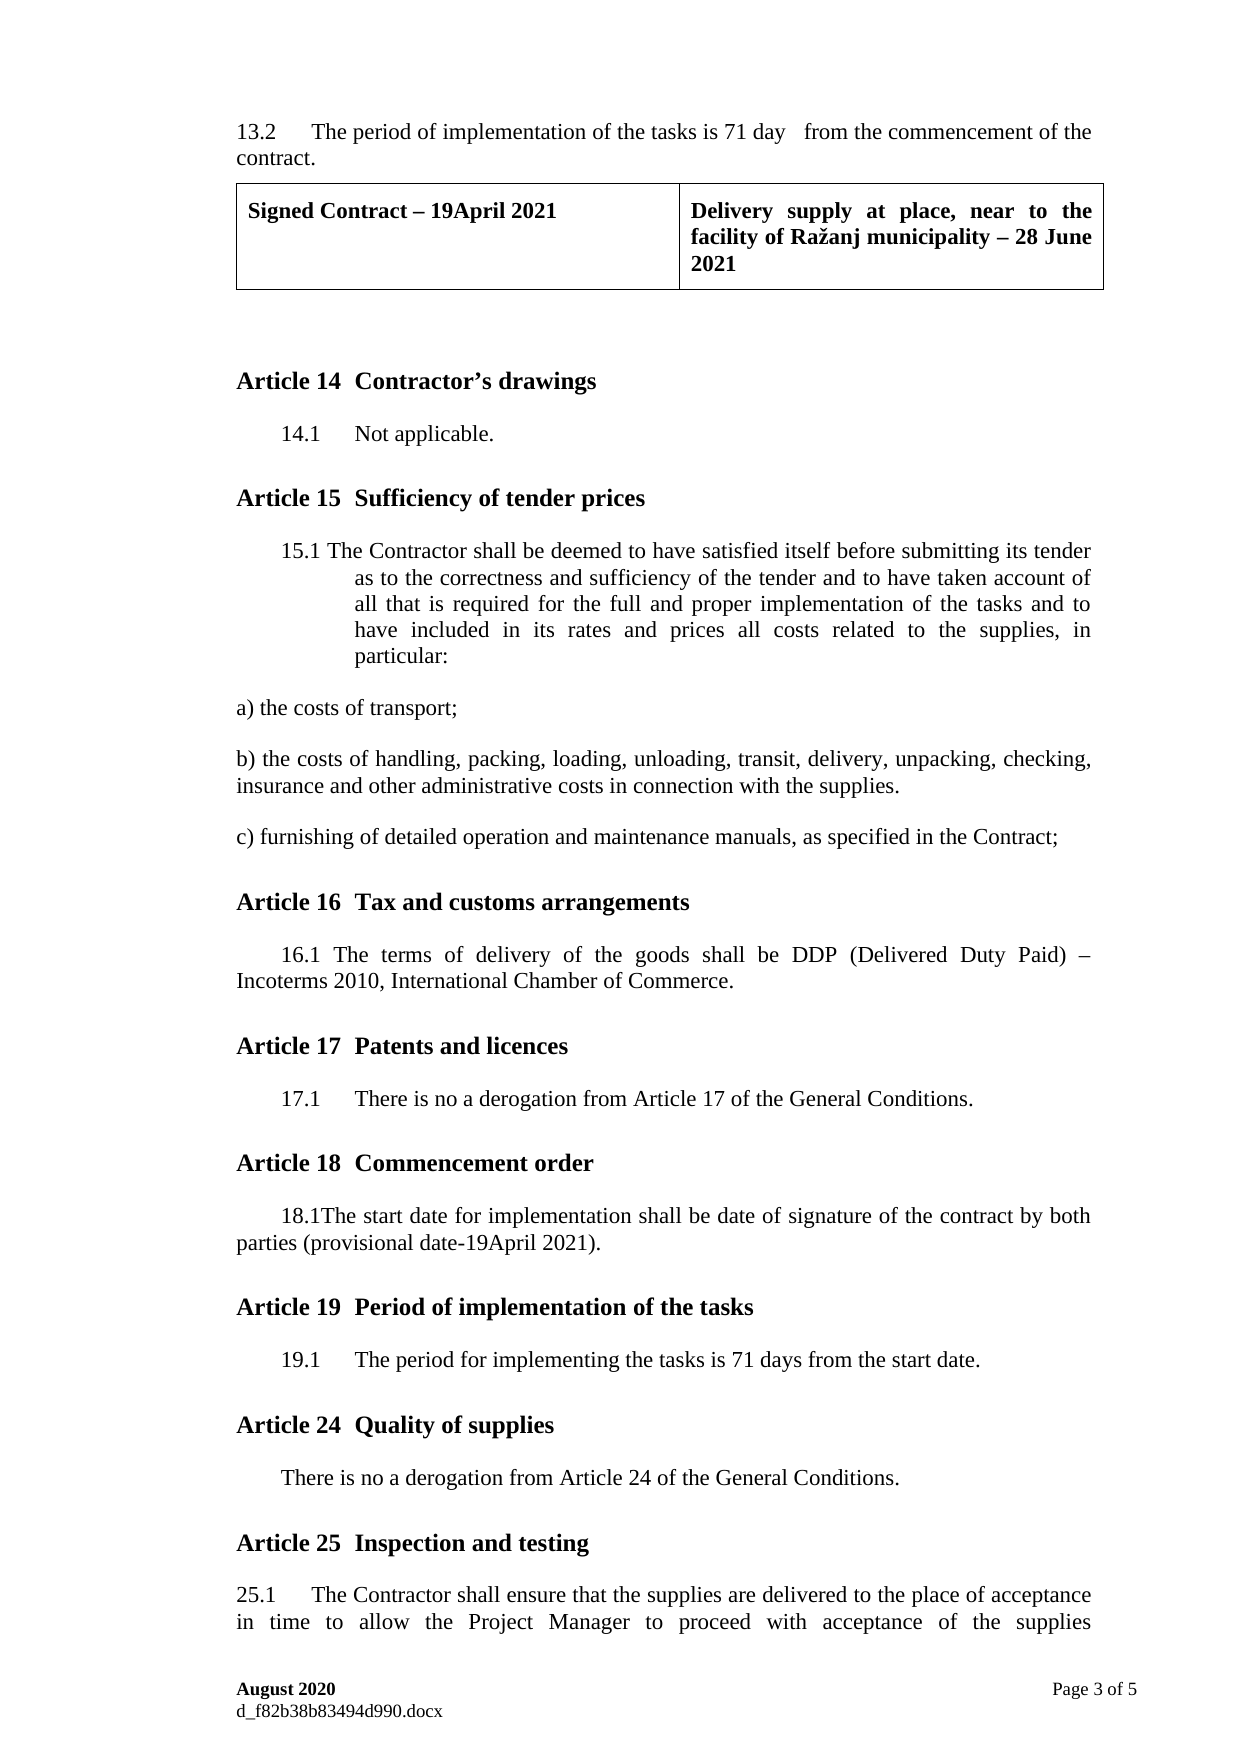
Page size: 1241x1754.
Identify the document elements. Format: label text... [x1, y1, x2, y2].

text 16.1 The terms of delivery of the goods shall be DDP (Delivered Duty Paid) – Incoterms 2010, International Chamber of Commerce. [236, 941, 1092, 993]
text Article 14 Contractor’s drawings [236, 366, 1092, 394]
text Article 25 Inspection and testing [236, 1528, 1092, 1556]
text 19.1 The period for implementing the tasks is 71 days from the start date. [281, 1346, 1092, 1372]
text 14.1 Not applicable. [281, 419, 1092, 446]
text Article 19 Period of implementation of the tasks [236, 1292, 1092, 1321]
text 17.1 There is no a derogation from Article 17 of the General Conditions. [281, 1084, 1092, 1111]
text Article 17 Patents and licences [236, 1031, 1092, 1059]
table_header Delivery supply at place, near to the facility of Ražanj municipality – 28 June 2021 [680, 184, 1103, 288]
text Article 15 Sufficiency of tender prices [236, 483, 1092, 512]
text Article 24 Quality of supplies [236, 1410, 1092, 1439]
text Article 16 Tax and customs arrangements [236, 887, 1092, 916]
text b) the costs of handling, packing, loading, unloading, transit, delivery, unpacking, checking, insurance and other administrative costs in connection with the supplies. [236, 745, 1092, 798]
text a) the costs of transport; [236, 694, 1092, 720]
text 18.1The start date for implementation shall be date of signature of the contract by both parties (provisional date-19April 2021). [236, 1202, 1092, 1255]
text 15.1 The Contractor shall be deemed to have satisfied itself before submitting its tender as to the correctness and sufficiency of the tender and to have taken account of all that is required for the full and proper implementation of the tasks and to have included in its rates and prices all costs related to the supplies, in particular: [281, 537, 1092, 669]
text 13.2 The period of implementation of the tasks is 71 day from the commencement of the contract. [236, 118, 1092, 171]
table_header Signed Contract – 19April 2021 [237, 184, 679, 288]
text There is no a derogation from Article 24 of the General Conditions. [281, 1464, 1092, 1490]
text c) furnishing of detailed operation and maintenance manuals, as specified in the Contract; [236, 823, 1092, 849]
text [236, 1581, 1092, 1634]
text Article 18 Commencement order [236, 1148, 1092, 1177]
